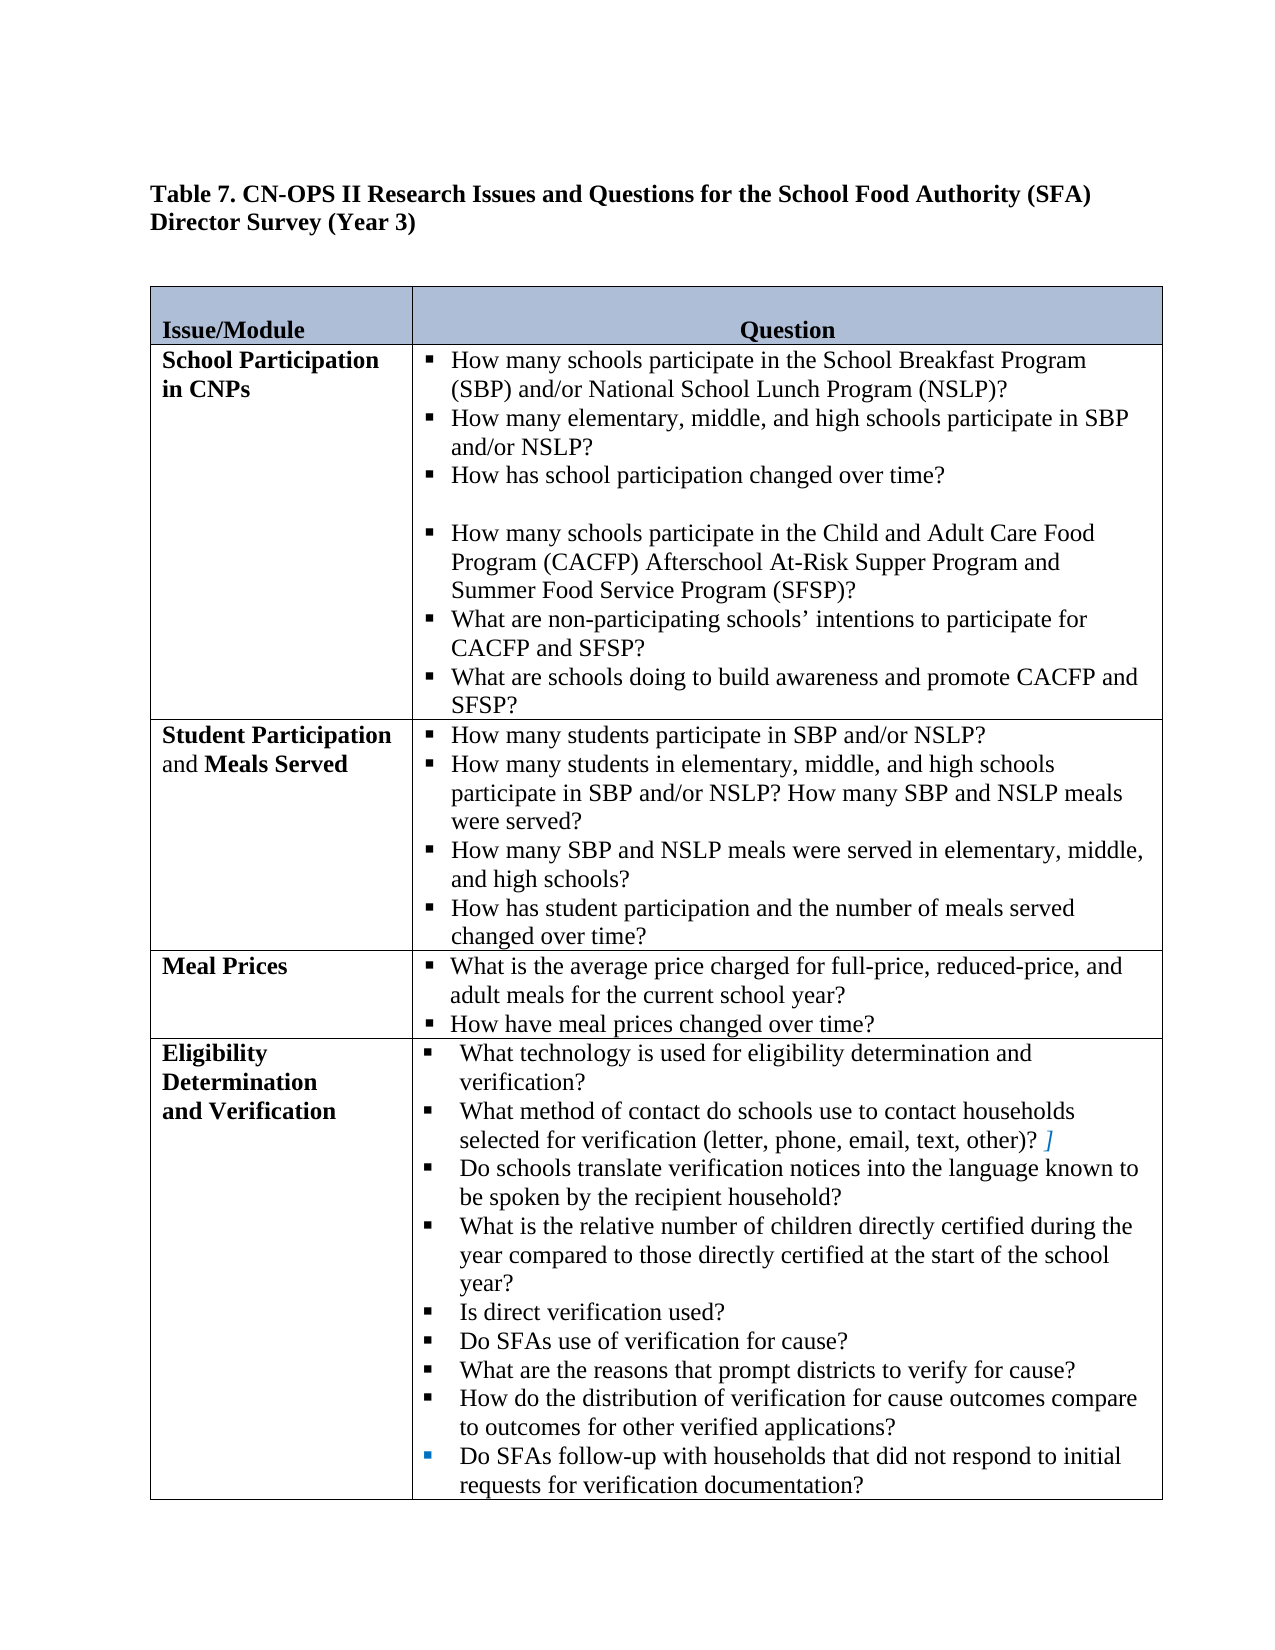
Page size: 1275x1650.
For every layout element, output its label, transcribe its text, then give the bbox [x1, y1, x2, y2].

table_cell Student Participation and Meals Served [151, 720, 412, 950]
table_header Issue/Module [151, 287, 412, 344]
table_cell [413, 1039, 1162, 1498]
table_cell Meal Prices [151, 951, 412, 1037]
table_cell What is the average price charged for full-price, reduced-price, and adult meals for the current school year? How have meal prices changed over time? [413, 951, 1162, 1037]
table_header Question [413, 287, 1162, 344]
table_cell School Participation in CNPs [151, 345, 412, 518]
table_cell How many students participate in SBP and/or NSLP? How many students in elementary, middle, and high schools participate in SBP and/or NSLP? How many SBP and NSLP meals were served? How many SBP and NSLP meals were served in elementary, middle, and high schools? How has student participation and the number of meals served changed over time? [413, 720, 1162, 950]
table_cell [151, 1039, 412, 1498]
text Table 7. CN-OPS II Research Issues and Questions for the School Food Authority (SFA) Director Survey (Year 3) [150, 179, 1125, 236]
table_cell How many schools participate in the School Breakfast Program (SBP) and/or National School Lunch Program (NSLP)? How many elementary, middle, and high schools participate in SBP and/or NSLP? How has school participation changed over time? [413, 345, 1162, 518]
table_cell How many schools participate in the Child and Adult Care Food Program (CACFP) Afterschool At-Risk Supper Program and Summer Food Service Program (SFSP)? What are non-participating schools’ intentions to participate for CACFP and SFSP? What are schools doing to build awareness and promote CACFP and SFSP? [413, 518, 1162, 719]
table_cell [151, 518, 412, 719]
